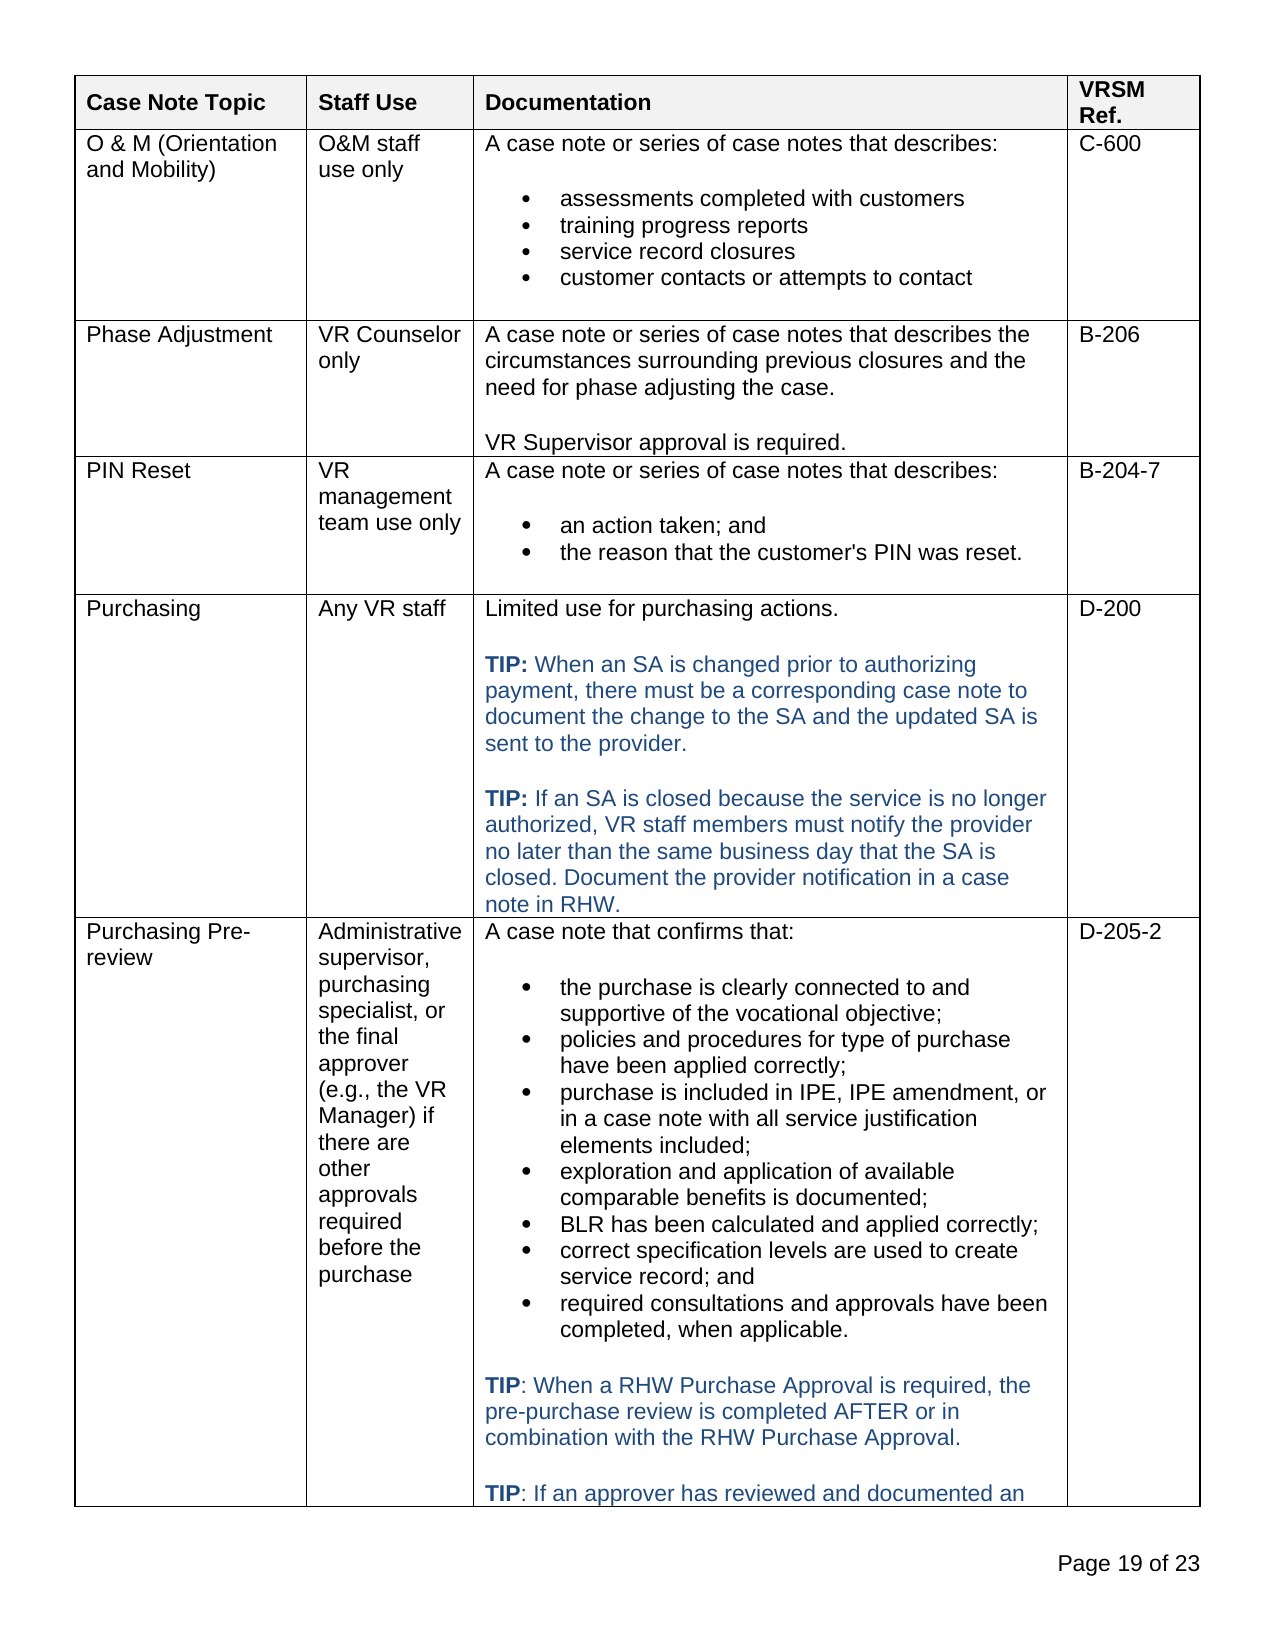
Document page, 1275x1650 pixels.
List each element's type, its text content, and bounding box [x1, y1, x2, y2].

table_cell VR management team use only [307, 457, 473, 594]
table_cell PIN Reset [76, 457, 306, 594]
table_cell O&M staff use only [307, 130, 473, 320]
table_header VRSM Ref. [1068, 76, 1199, 129]
table_cell B-204-7 [1068, 457, 1199, 594]
table_cell A case note or series of case notes that describes the circumstances surrounding previous closures and the need for phase adjusting the case. VR Supervisor approval is required. [474, 321, 1067, 456]
table_cell O & M (Orientation and Mobility) [76, 130, 306, 320]
table_cell A case note or series of case notes that describes: assessments completed with customers training progress reports service record closures customer contacts or attempts to contact [474, 130, 1067, 320]
table_cell D-200 [1068, 595, 1199, 917]
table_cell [474, 918, 1067, 1506]
table_cell A case note or series of case notes that describes: an action taken; and the reason that the customer's PIN was reset. [474, 457, 1067, 594]
table_cell B-206 [1068, 321, 1199, 456]
table_cell D-205-2 [1068, 918, 1199, 1506]
table_header Documentation [474, 76, 1067, 129]
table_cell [307, 918, 473, 1506]
table_header Case Note Topic [76, 76, 306, 129]
table_cell Limited use for purchasing actions. TIP: When an SA is changed prior to authorizing payment, there must be a corresponding case note to document the change to the SA and the updated SA is sent to the provider. TIP: If an SA is closed because the service is no longer authorized, VR staff members must notify the provider no later than the same business day that the SA is closed. Document the provider notification in a case note in RHW. [474, 595, 1067, 917]
table_cell Phase Adjustment [76, 321, 306, 456]
table_cell VR Counselor only [307, 321, 473, 456]
table_header Staff Use [307, 76, 473, 129]
table_cell Purchasing [76, 595, 306, 917]
table_cell C-600 [1068, 130, 1199, 320]
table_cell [76, 918, 306, 1506]
table_cell Any VR staff [307, 595, 473, 917]
